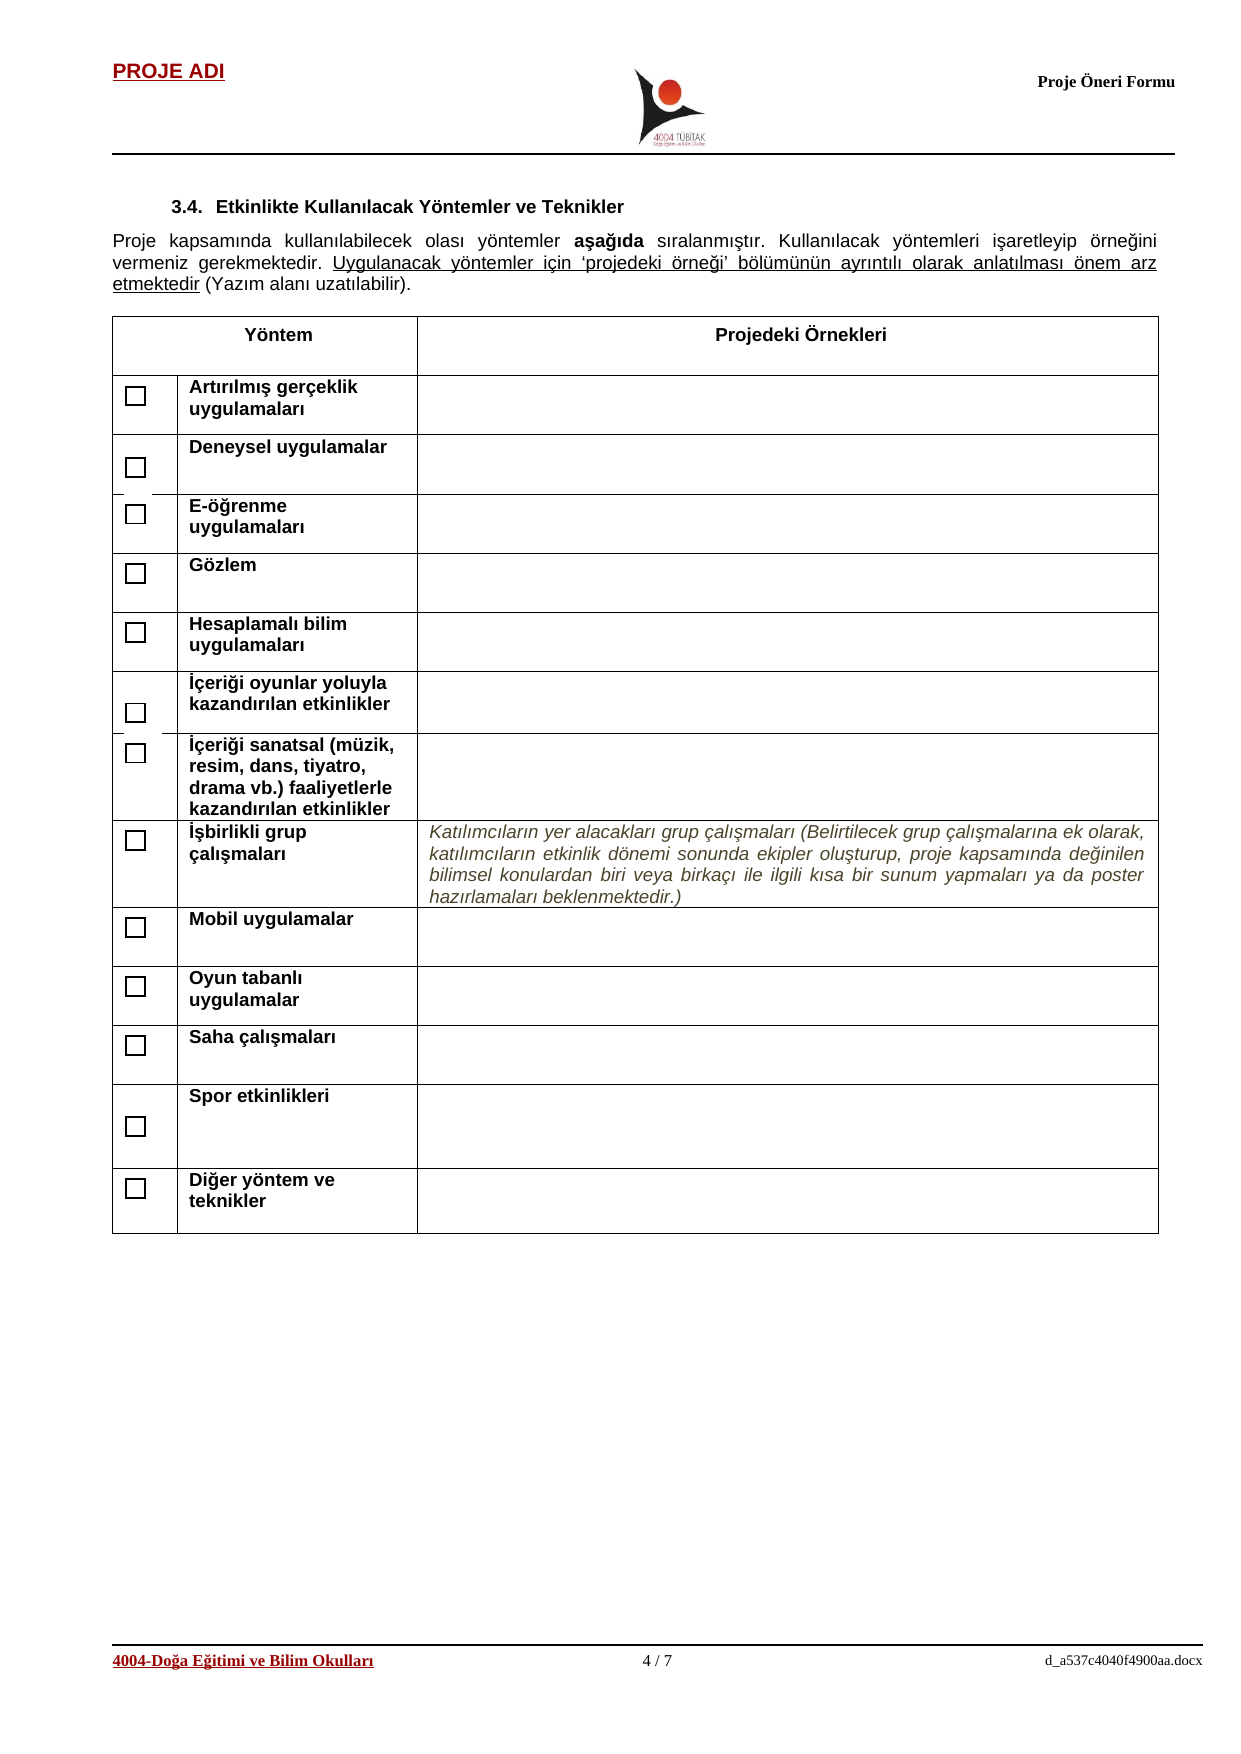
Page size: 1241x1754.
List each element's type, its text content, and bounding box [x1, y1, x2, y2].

table_cell [113, 376, 177, 434]
table_cell [418, 435, 1158, 493]
table_cell [113, 495, 177, 552]
table_cell Hesaplamalı bilim uygulamaları [178, 613, 417, 671]
table_cell [113, 554, 177, 612]
table_cell Deneysel uygulamalar [178, 435, 417, 493]
table_cell [418, 1026, 1158, 1084]
table_cell [113, 672, 177, 732]
table_cell E-öğrenme uygulamaları [178, 495, 417, 552]
table_cell [113, 734, 177, 820]
table_cell Saha çalışmaları [178, 1026, 417, 1084]
table_cell [113, 613, 177, 671]
table_cell [113, 967, 177, 1025]
table_cell [418, 613, 1158, 671]
table_cell İçeriği sanatsal (müzik, resim, dans, tiyatro, drama vb.) faaliyetlerle kazandırılan etkinlikler [178, 734, 417, 820]
table_cell [113, 1169, 177, 1233]
table_cell Mobil uygulamalar [178, 908, 417, 966]
table_cell [113, 908, 177, 966]
picture [628, 59, 714, 153]
table_cell Artırılmış gerçeklik uygulamaları [178, 376, 417, 434]
table_cell [418, 1085, 1158, 1167]
list Etkinlikte Kullanılacak Yöntemler ve Teknikler [171, 196, 1157, 217]
table_cell [418, 1169, 1158, 1233]
table_cell [418, 967, 1158, 1025]
table_cell İçeriği oyunlar yoluyla kazandırılan etkinlikler [178, 672, 417, 732]
table_cell [418, 908, 1158, 966]
table_cell [418, 554, 1158, 612]
table_cell Diğer yöntem ve teknikler [178, 1169, 417, 1233]
table_header Yöntem [113, 317, 417, 375]
table_cell [418, 734, 1158, 820]
table_cell Katılımcıların yer alacakları grup çalışmaları (Belirtilecek grup çalışmalarına ek olarak, katılımcıların etkinlik dönemi sonunda ekipler oluşturup, proje kapsamında değinilen bilimsel konulardan biri veya birkaçı ile ilgili kısa bir sunum yapmaları ya da poster hazırlamaları beklenmektedir.) [418, 821, 1158, 907]
table_cell Gözlem [178, 554, 417, 612]
table_cell [113, 1026, 177, 1084]
table_cell [113, 821, 177, 907]
text Proje kapsamında kullanılabilecek olası yöntemler aşağıda sıralanmıştır. Kullanılacak yöntemleri işaretleyip örneğini vermeniz gerekmektedir. Uygulanacak yöntemler için ‘projedeki örneği’ bölümünün ayrıntılı olarak anlatılması önem arz etmektedir (Yazım alanı uzatılabilir). [112, 230, 1157, 295]
table_header Projedeki Örnekleri [418, 317, 1158, 375]
table_cell [418, 672, 1158, 732]
table_cell [113, 435, 177, 493]
table_cell [418, 376, 1158, 434]
table_cell Spor etkinlikleri [178, 1085, 417, 1167]
table_cell Oyun tabanlı uygulamalar [178, 967, 417, 1025]
table_cell İşbirlikli grup çalışmaları [178, 821, 417, 907]
table_cell [418, 495, 1158, 552]
table_cell [113, 1085, 177, 1167]
